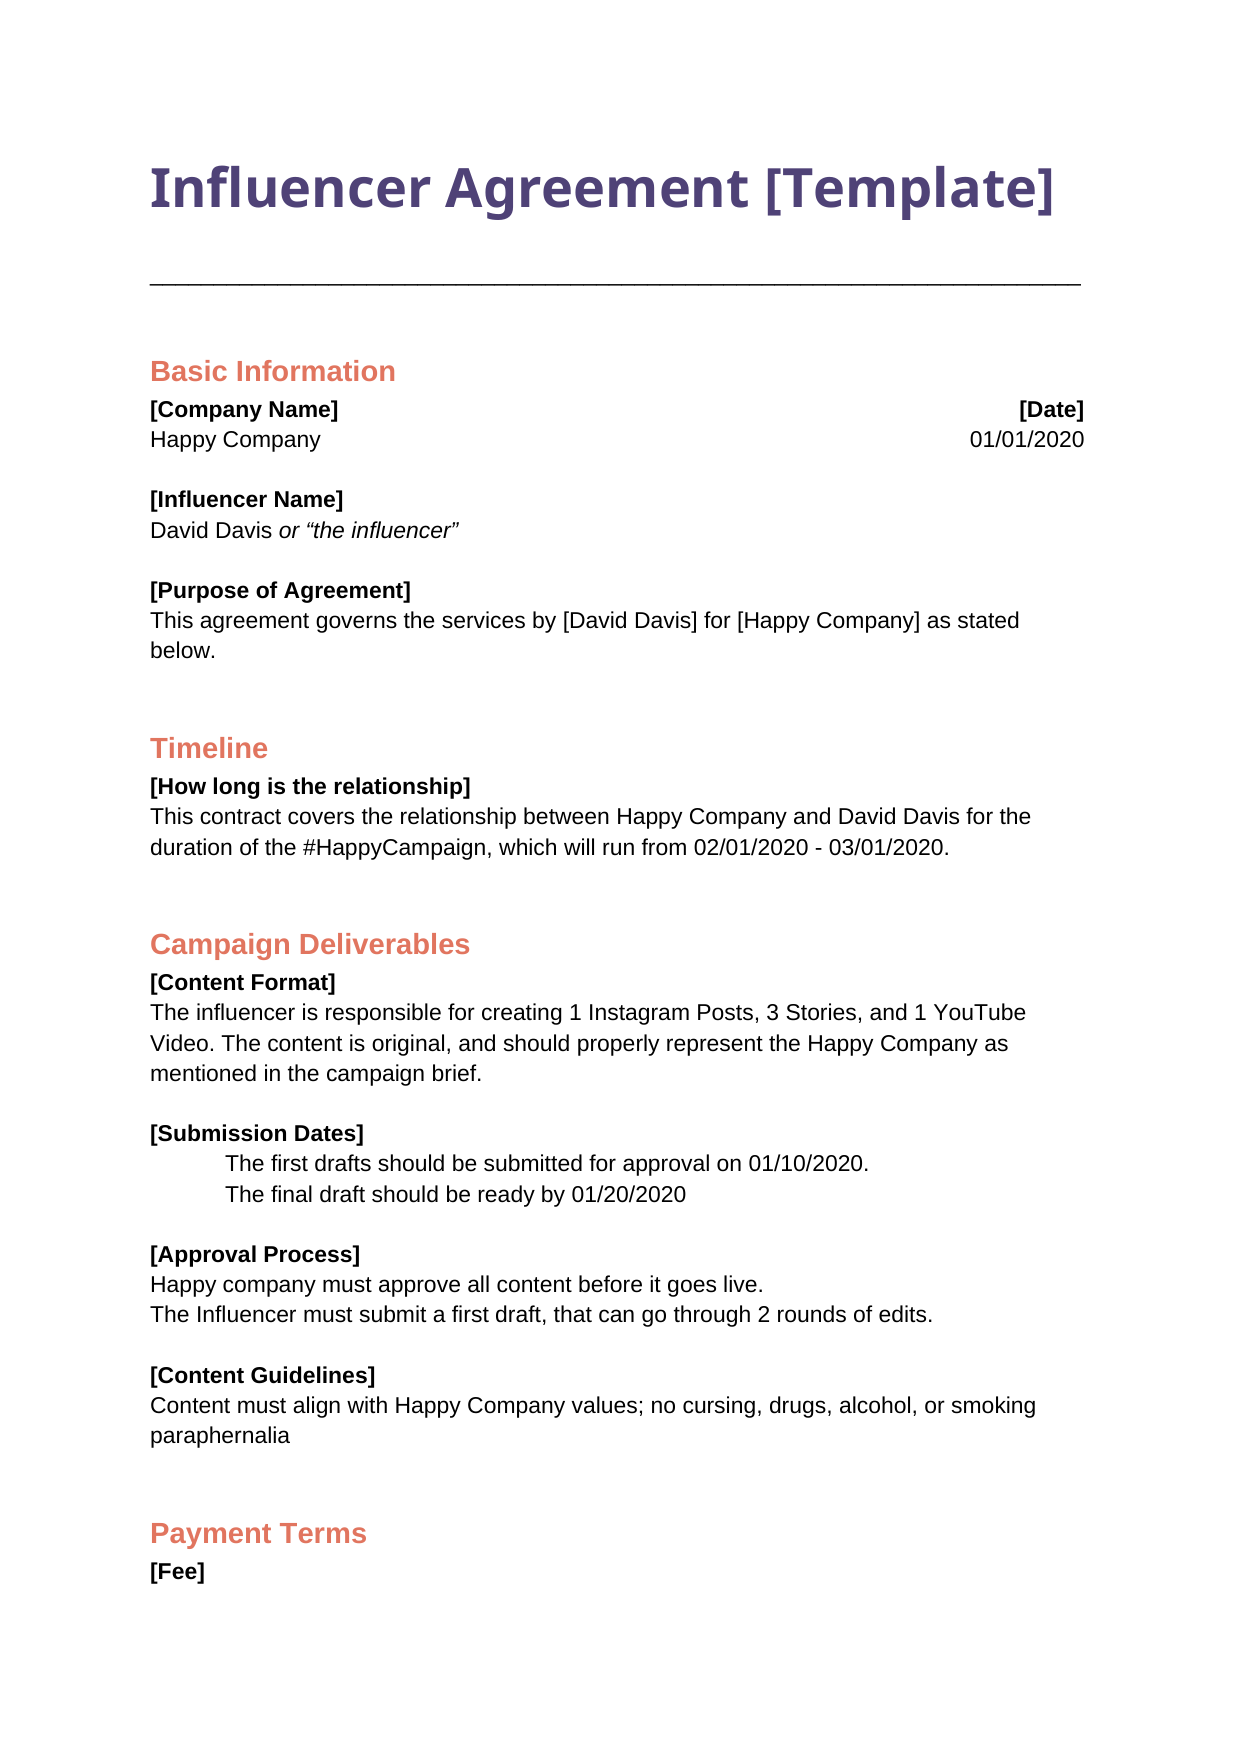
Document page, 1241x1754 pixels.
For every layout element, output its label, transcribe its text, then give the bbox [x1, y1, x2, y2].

text The final draft should be ready by 01/20/2020 [150, 1181, 1090, 1207]
subtitle Basic Information [150, 354, 1090, 387]
text Happy Company 01/01/2020 [150, 426, 1090, 452]
subtitle Timeline [150, 731, 1090, 765]
text David Davis or “the influencer” [150, 517, 1090, 543]
text [Content Format] [150, 969, 1090, 996]
text The influencer is responsible for creating 1 Instagram Posts, 3 Stories, and 1 YouTube Video. The content is original, and should properly represent the Happy Company as mentioned in the campaign brief. [150, 999, 1090, 1086]
text Content must align with Happy Company values; no cursing, drugs, alcohol, or smoking paraphernalia [150, 1392, 1090, 1449]
text [Fee] [150, 1558, 1090, 1584]
subtitle Payment Terms [150, 1516, 1090, 1549]
text [How long is the relationship] [150, 773, 1090, 799]
text _________________________________________________________________________ [150, 260, 1090, 287]
text Happy company must approve all content before it goes live. [150, 1271, 1090, 1298]
text [Submission Dates] [150, 1120, 1090, 1147]
title Influencer Agreement [Template] [150, 150, 1090, 224]
text The first drafts should be submitted for approval on 01/10/2020. [150, 1150, 1090, 1177]
text [Content Guidelines] [150, 1362, 1090, 1388]
text This contract covers the relationship between Happy Company and David Davis for the duration of the #HappyCampaign, which will run from 02/01/2020 - 03/01/2020. [150, 803, 1090, 860]
subtitle Campaign Deliverables [150, 927, 1090, 961]
text This agreement governs the services by [David Davis] for [Happy Company] as stated below. [150, 607, 1090, 664]
text [Influencer Name] [150, 486, 1090, 513]
text [Purpose of Agreement] [150, 577, 1090, 603]
text [Approval Process] [150, 1241, 1090, 1267]
text [Company Name] [Date] [150, 396, 1090, 422]
text The Influencer must submit a first draft, that can go through 2 rounds of edits. [150, 1301, 1090, 1328]
